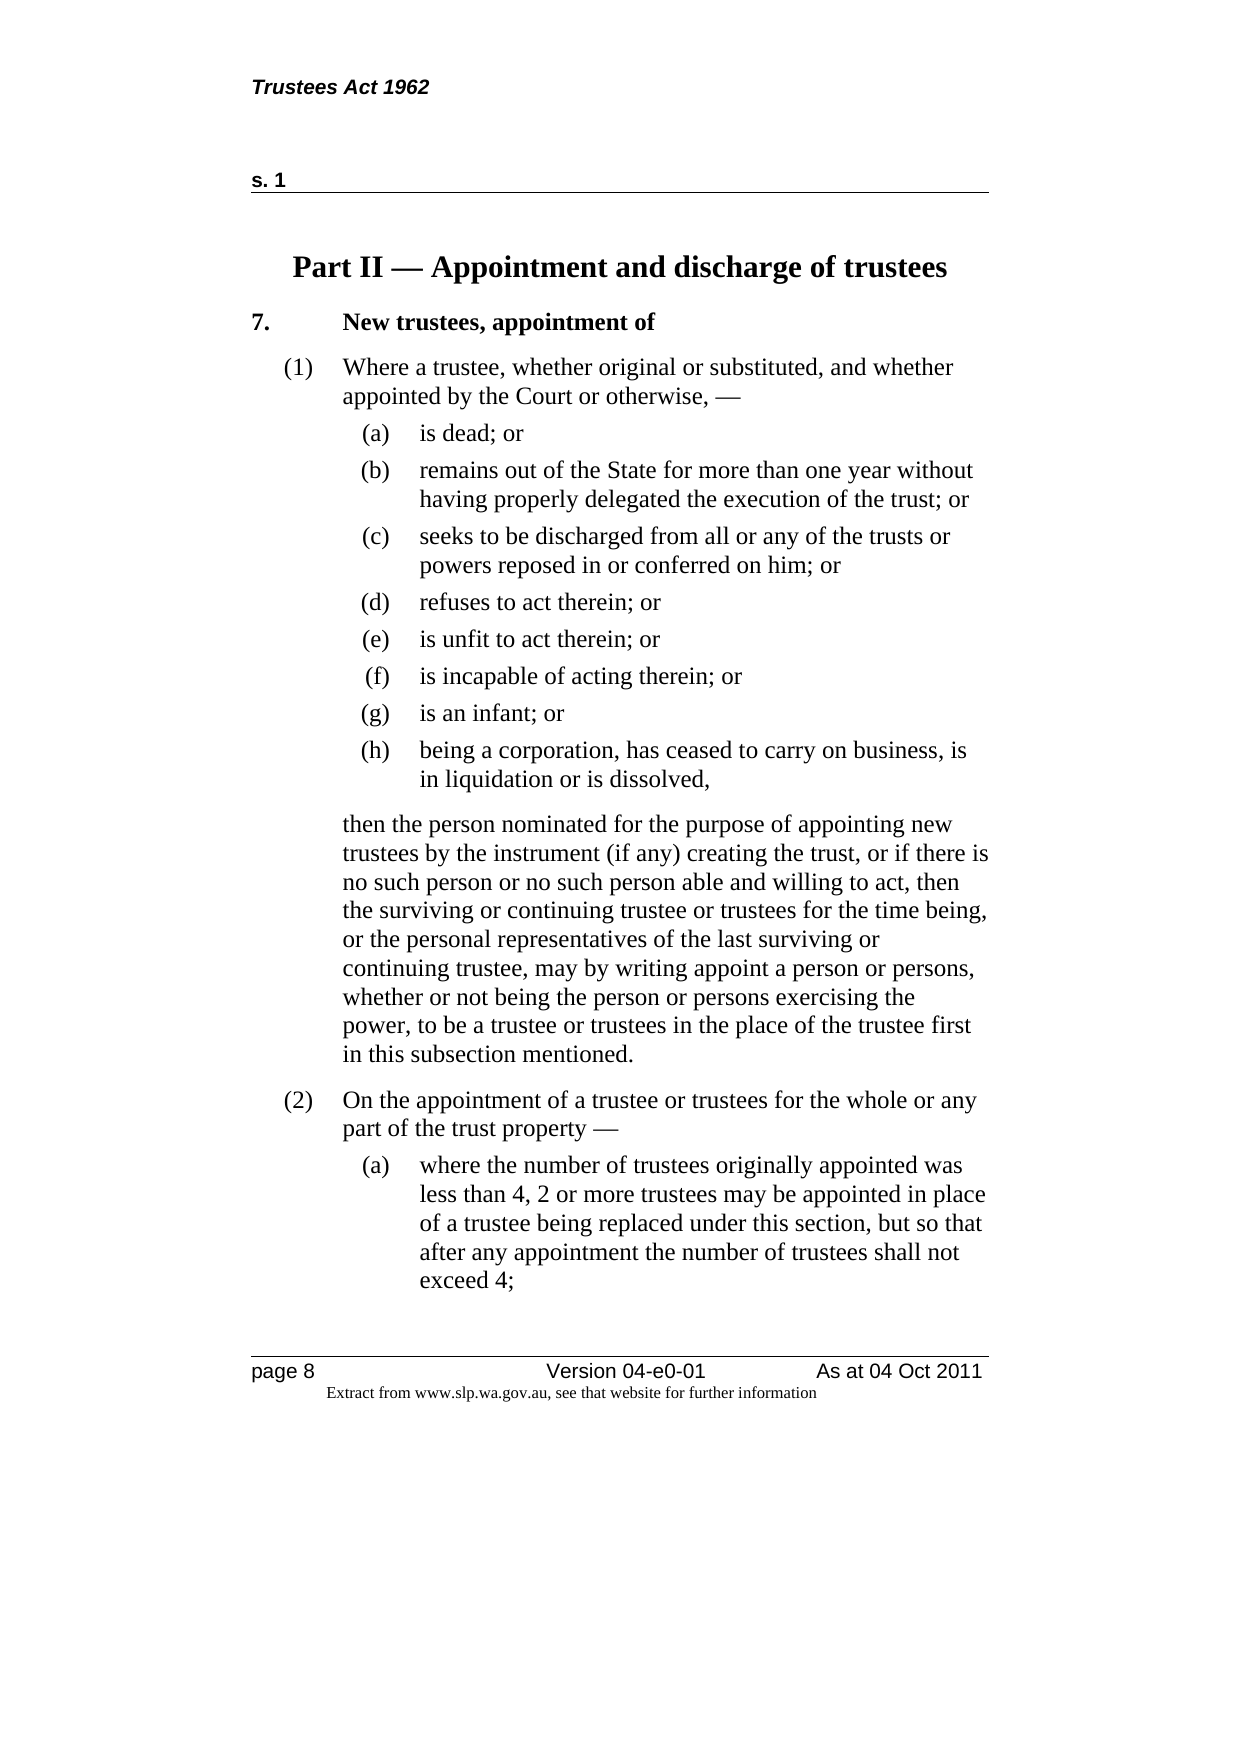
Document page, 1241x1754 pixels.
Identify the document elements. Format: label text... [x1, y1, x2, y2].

text (h) being a corporation, has ceased to carry on business, is in liquidation or is dissolved, [251, 735, 989, 793]
text then the person nominated for the purpose of appointing new trustees by the instrument (if any) creating the trust, or if there is no such person or no such person able and willing to act, then the surviving or continuing trustee or trustees for the time being, or the personal representatives of the last surviving or continuing trustee, may by writing appoint a person or persons, whether or not being the person or persons exercising the power, to be a trustee or trustees in the place of the trustee first in this subsection mentioned. [251, 809, 989, 1068]
text (f) is incapable of acting therein; or [251, 661, 989, 690]
subtitle Part II — Appointment and discharge of trustees [251, 248, 989, 284]
text (e) is unfit to act therein; or [251, 624, 989, 653]
text (1) Where a trustee, whether original or substituted, and whether appointed by the Court or otherwise, — [251, 352, 989, 410]
text (d) refuses to act therein; or [251, 587, 989, 616]
text (2) On the appointment of a trustee or trustees for the whole or any part of the trust property — [251, 1085, 989, 1142]
text (b) remains out of the State for more than one year without having properly delegated the execution of the trust; or [251, 455, 989, 513]
subtitle 7. New trustees, appointment of [251, 307, 989, 336]
text (c) seeks to be discharged from all or any of the trusts or powers reposed in or conferred on him; or [251, 521, 989, 578]
text (a) is dead; or [251, 418, 989, 447]
text (a) where the number of trustees originally appointed was less than 4, 2 or more trustees may be appointed in place of a trustee being replaced under this section, but so that after any appointment the number of trustees shall not exceed 4; [251, 1151, 989, 1294]
text (g) is an infant; or [251, 698, 989, 727]
